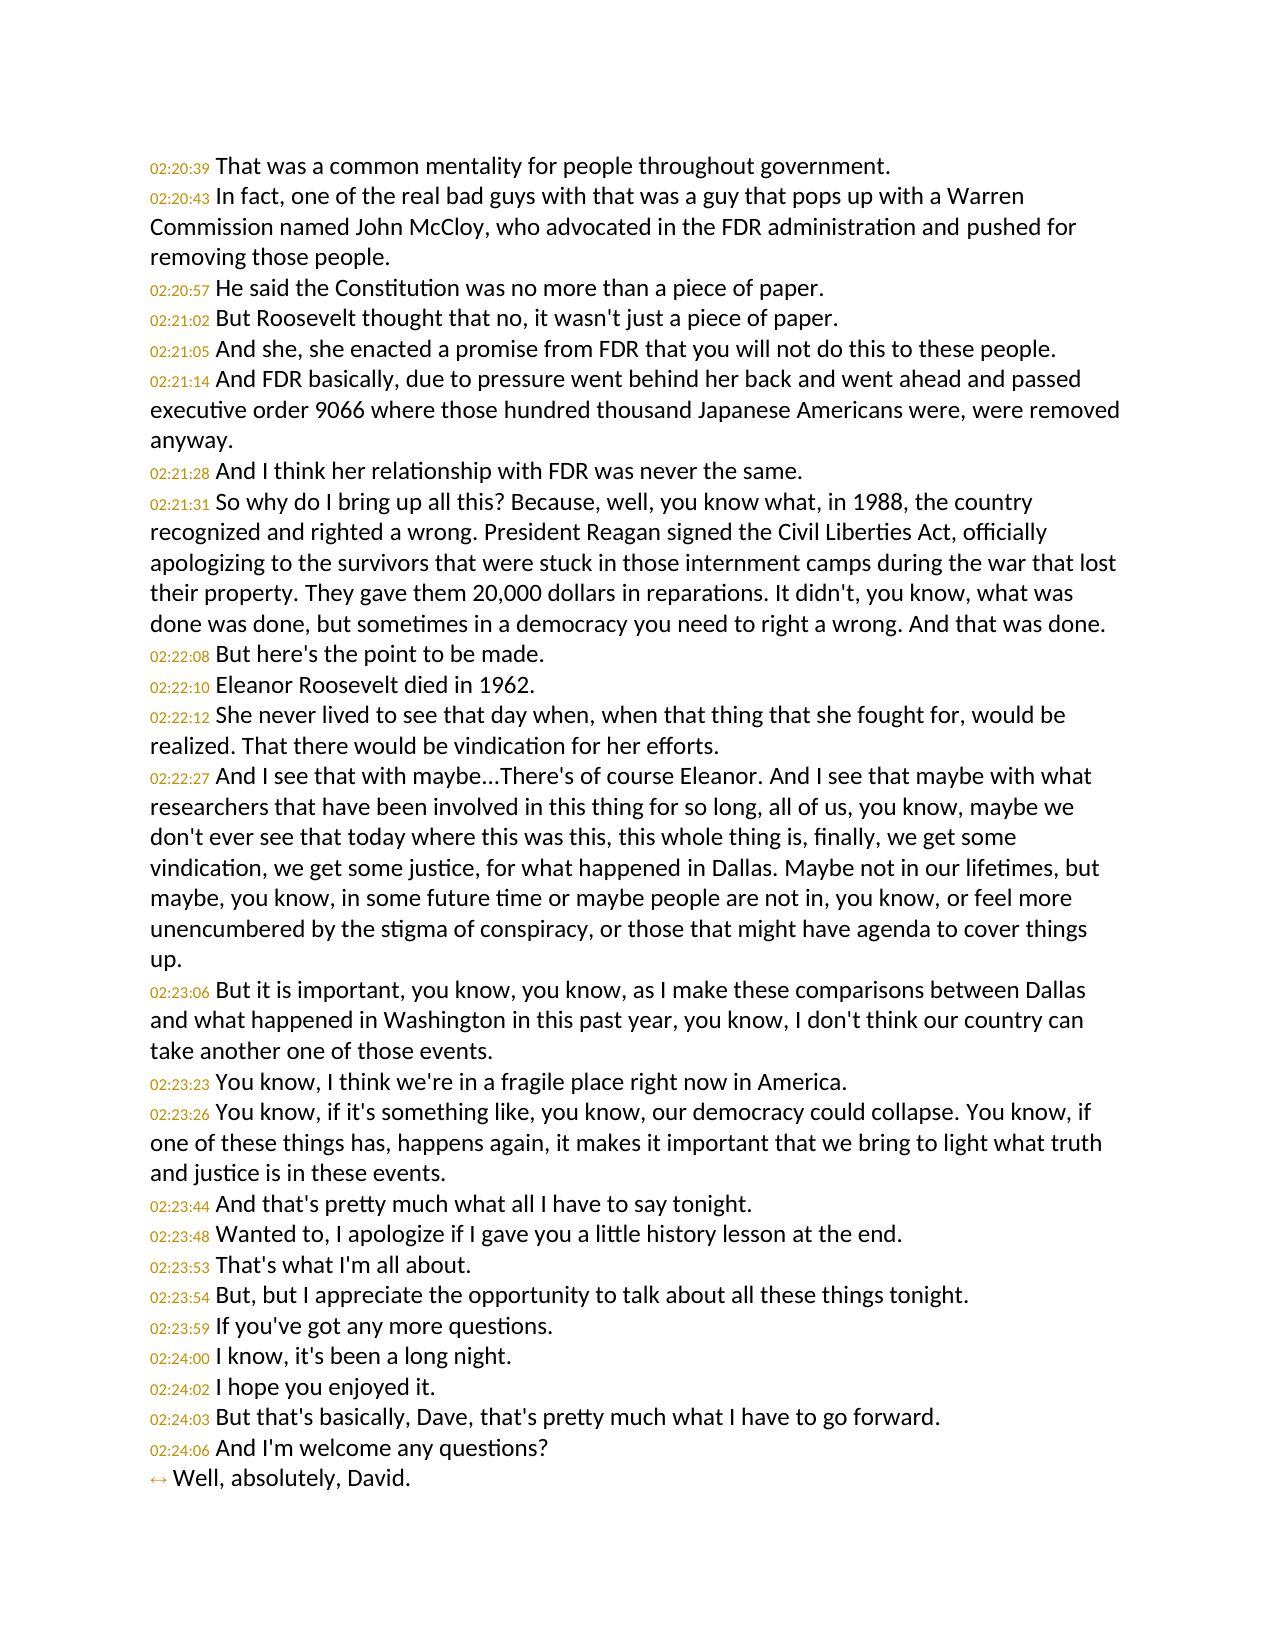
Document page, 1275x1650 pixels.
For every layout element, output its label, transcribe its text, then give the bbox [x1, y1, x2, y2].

text 02:21:05 And she, she enacted a promise from FDR that you will not do this to these people. [150, 333, 1125, 364]
text 02:22:12 She never lived to see that day when, when that thing that she fought for, would be realized. That there would be vindication for her efforts. [150, 699, 1125, 760]
text 02:20:39 That was a common mentality for people throughout government. [150, 150, 1125, 181]
text 02:22:10 Eleanor Roosevelt died in 1962. [150, 669, 1125, 699]
text 02:23:48 Wanted to, I apologize if I gave you a little history lesson at the end. [150, 1218, 1125, 1249]
text 02:20:43 In fact, one of the real bad guys with that was a guy that pops up with a Warren Commission named John McCloy, who advocated in the FDR administration and pushed for removing those people. [150, 181, 1125, 272]
text 02:23:59 If you've got any more questions. [150, 1310, 1125, 1340]
text 02:22:08 But here's the point to be made. [150, 638, 1125, 669]
text 02:21:31 So why do I bring up all this? Because, well, you know what, in 1988, the country recognized and righted a wrong. President Reagan signed the Civil Liberties Act, officially apologizing to the survivors that were stuck in those internment camps during the war that lost their property. They gave them 20,000 dollars in reparations. It didn't, you know, what was done was done, but sometimes in a democracy you need to right a wrong. And that was done. [150, 486, 1125, 638]
text 02:21:14 And FDR basically, due to pressure went behind her back and went ahead and passed executive order 9066 where those hundred thousand Japanese Americans were, were removed anyway. [150, 364, 1125, 455]
text 02:24:03 But that's basically, Dave, that's pretty much what I have to go forward. [150, 1401, 1125, 1432]
text 02:20:57 He said the Constitution was no more than a piece of paper. [150, 272, 1125, 303]
text 02:24:02 I hope you enjoyed it. [150, 1371, 1125, 1401]
text 02:23:53 That's what I'm all about. [150, 1249, 1125, 1279]
text 02:22:27 And I see that with maybe...There's of course Eleanor. And I see that maybe with what researchers that have been involved in this thing for so long, all of us, you know, maybe we don't ever see that today where this was this, this whole thing is, finally, we get some vindication, we get some justice, for what happened in Dallas. Maybe not in our lifetimes, but maybe, you know, in some future time or maybe people are not in, you know, or feel more unencumbered by the stigma of conspiracy, or those that might have agenda to cover things up. [150, 760, 1125, 974]
text 02:23:26 You know, if it's something like, you know, our democracy could collapse. You know, if one of these things has, happens again, it makes it important that we bring to light what truth and justice is in these events. [150, 1096, 1125, 1188]
text 02:21:02 But Roosevelt thought that no, it wasn't just a piece of paper. [150, 303, 1125, 333]
text 02:23:44 And that's pretty much what all I have to say tonight. [150, 1188, 1125, 1218]
text 02:23:06 But it is important, you know, you know, as I make these comparisons between Dallas and what happened in Washington in this past year, you know, I don't think our country can take another one of those events. [150, 974, 1125, 1066]
text 02:23:23 You know, I think we're in a fragile place right now in America. [150, 1066, 1125, 1096]
text Well, absolutely, David. [150, 1462, 1125, 1493]
text 02:24:06 And I'm welcome any questions? [150, 1432, 1125, 1462]
text 02:23:54 But, but I appreciate the opportunity to talk about all these things tonight. [150, 1279, 1125, 1310]
text 02:24:00 I know, it's been a long night. [150, 1340, 1125, 1371]
text 02:21:28 And I think her relationship with FDR was never the same. [150, 455, 1125, 486]
